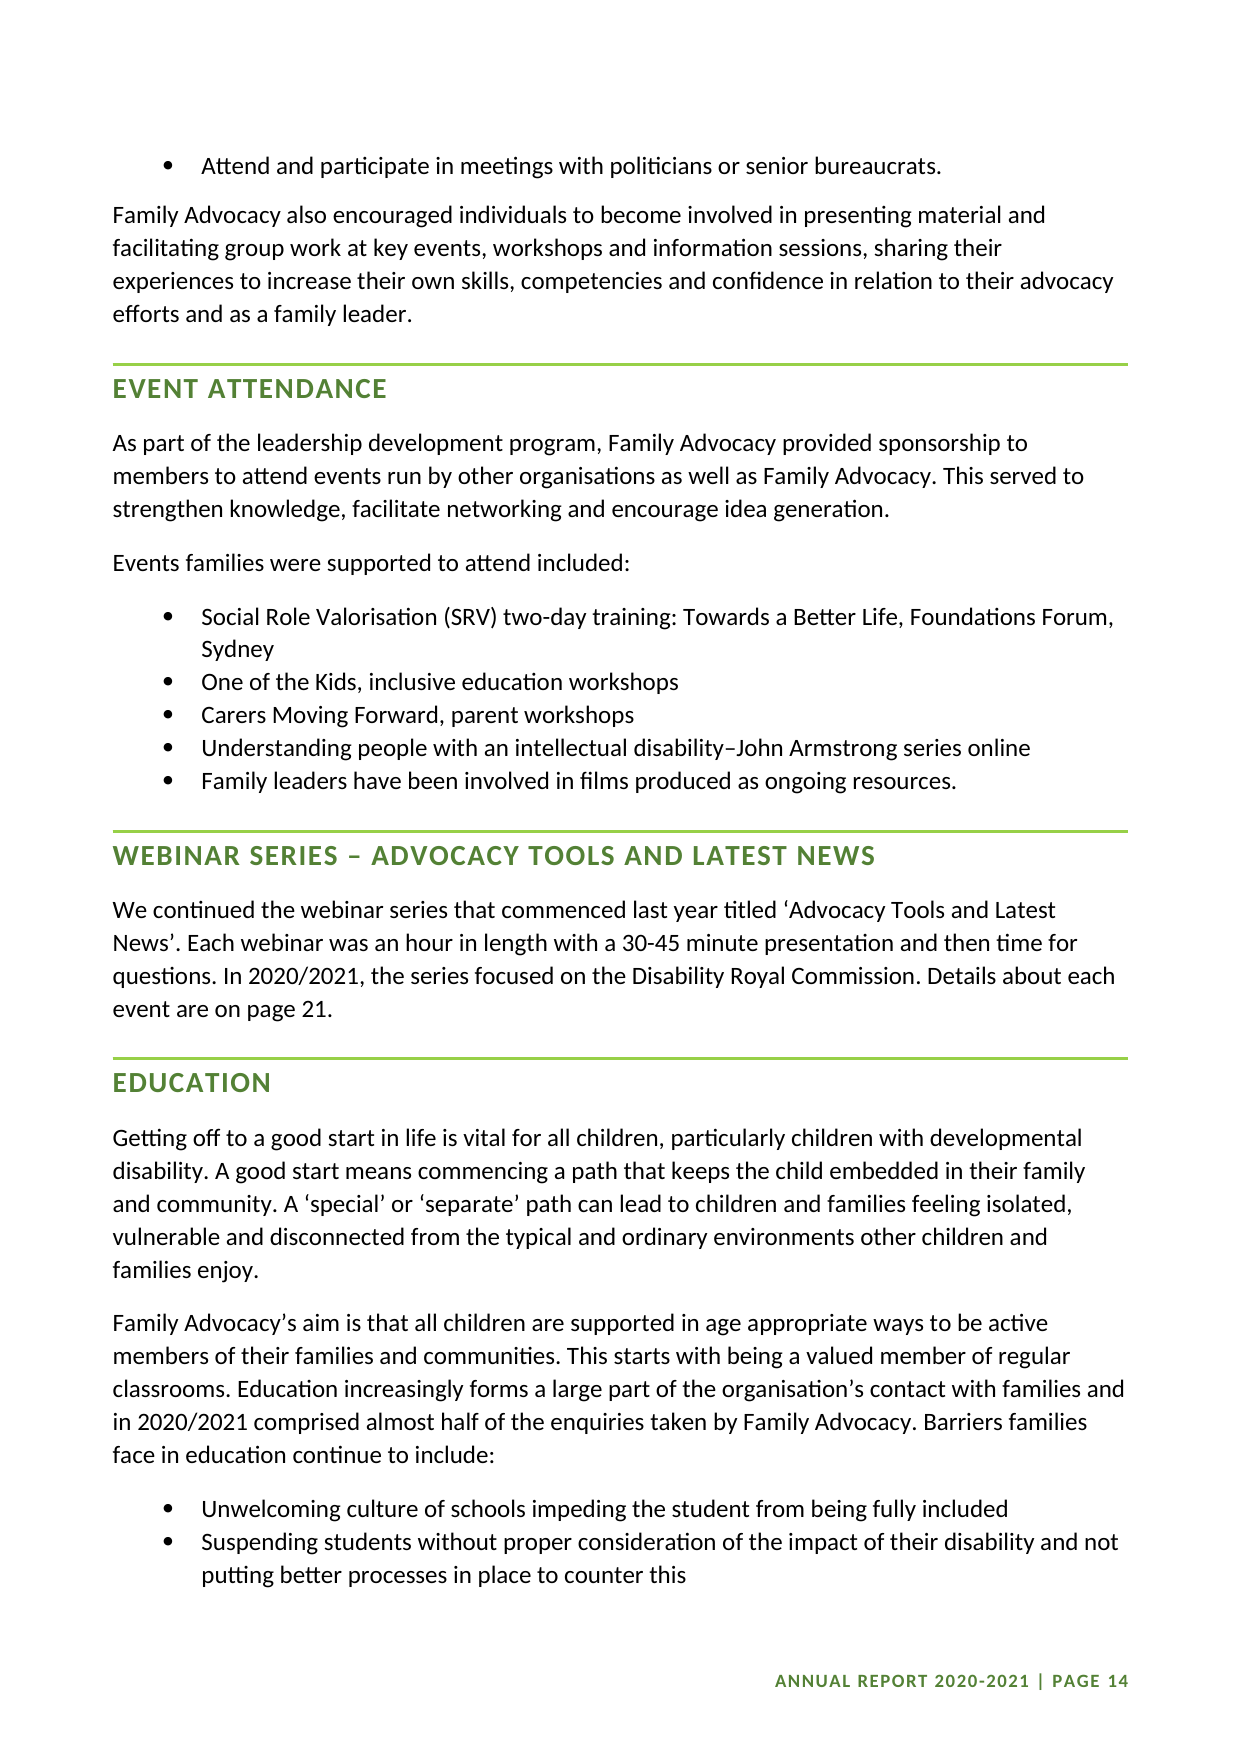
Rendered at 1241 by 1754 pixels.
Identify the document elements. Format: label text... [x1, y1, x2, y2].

text Family leaders have been involved in films produced as ongoing resources. [164, 765, 1128, 796]
subtitle Education [112, 1058, 1128, 1100]
text Family Advocacy also encouraged individuals to become involved in presenting material and facilitating group work at key events, workshops and information sessions, sharing their experiences to increase their own skills, competencies and confidence in relation to their advocacy efforts and as a family leader. [112, 199, 1128, 329]
subtitle Event Attendance [112, 364, 1128, 405]
text Getting off to a good start in life is vital for all children, particularly children with developmental disability. A good start means commencing a path that keeps the child embedded in their family and community. A ‘special’ or ‘separate’ path can lead to children and families feeling isolated, vulnerable and disconnected from the typical and ordinary environments other children and families enjoy. [112, 1122, 1128, 1284]
text Unwelcoming culture of schools impeding the student from being fully included [164, 1493, 1128, 1523]
text We continued the webinar series that commenced last year titled ‘Advocacy Tools and Latest News’. Each webinar was an hour in length with a 30-45 minute presentation and then time for questions. In 2020/2021, the series focused on the Disability Royal Commission. Details about each event are on page 21. [112, 894, 1128, 1024]
text Social Role Valorisation (SRV) two-day training: Towards a Better Life, Foundations Forum, Sydney [164, 601, 1128, 664]
subtitle Webinar series – Advocacy Tools and Latest News [112, 831, 1128, 872]
text Events families were supported to attend included: [112, 547, 1128, 577]
text Understanding people with an intellectual disability–John Armstrong series online [164, 732, 1128, 763]
text As part of the leadership development program, Family Advocacy provided sponsorship to members to attend events run by other organisations as well as Family Advocacy. This served to strengthen knowledge, facilitate networking and encourage idea generation. [112, 427, 1128, 524]
text Family Advocacy’s aim is that all children are supported in age appropriate ways to be active members of their families and communities. This starts with being a valued member of regular classrooms. Education increasingly forms a large part of the organisation’s contact with families and in 2020/2021 comprised almost half of the enquiries taken by Family Advocacy. Barriers families face in education continue to include: [112, 1308, 1128, 1470]
text Suspending students without proper consideration of the impact of their disability and not putting better processes in place to counter this [164, 1526, 1128, 1589]
text Attend and participate in meetings with politicians or senior bureaucrats. [164, 150, 1128, 181]
text Carers Moving Forward, parent workshops [164, 699, 1128, 730]
text One of the Kids, inclusive education workshops [164, 667, 1128, 697]
